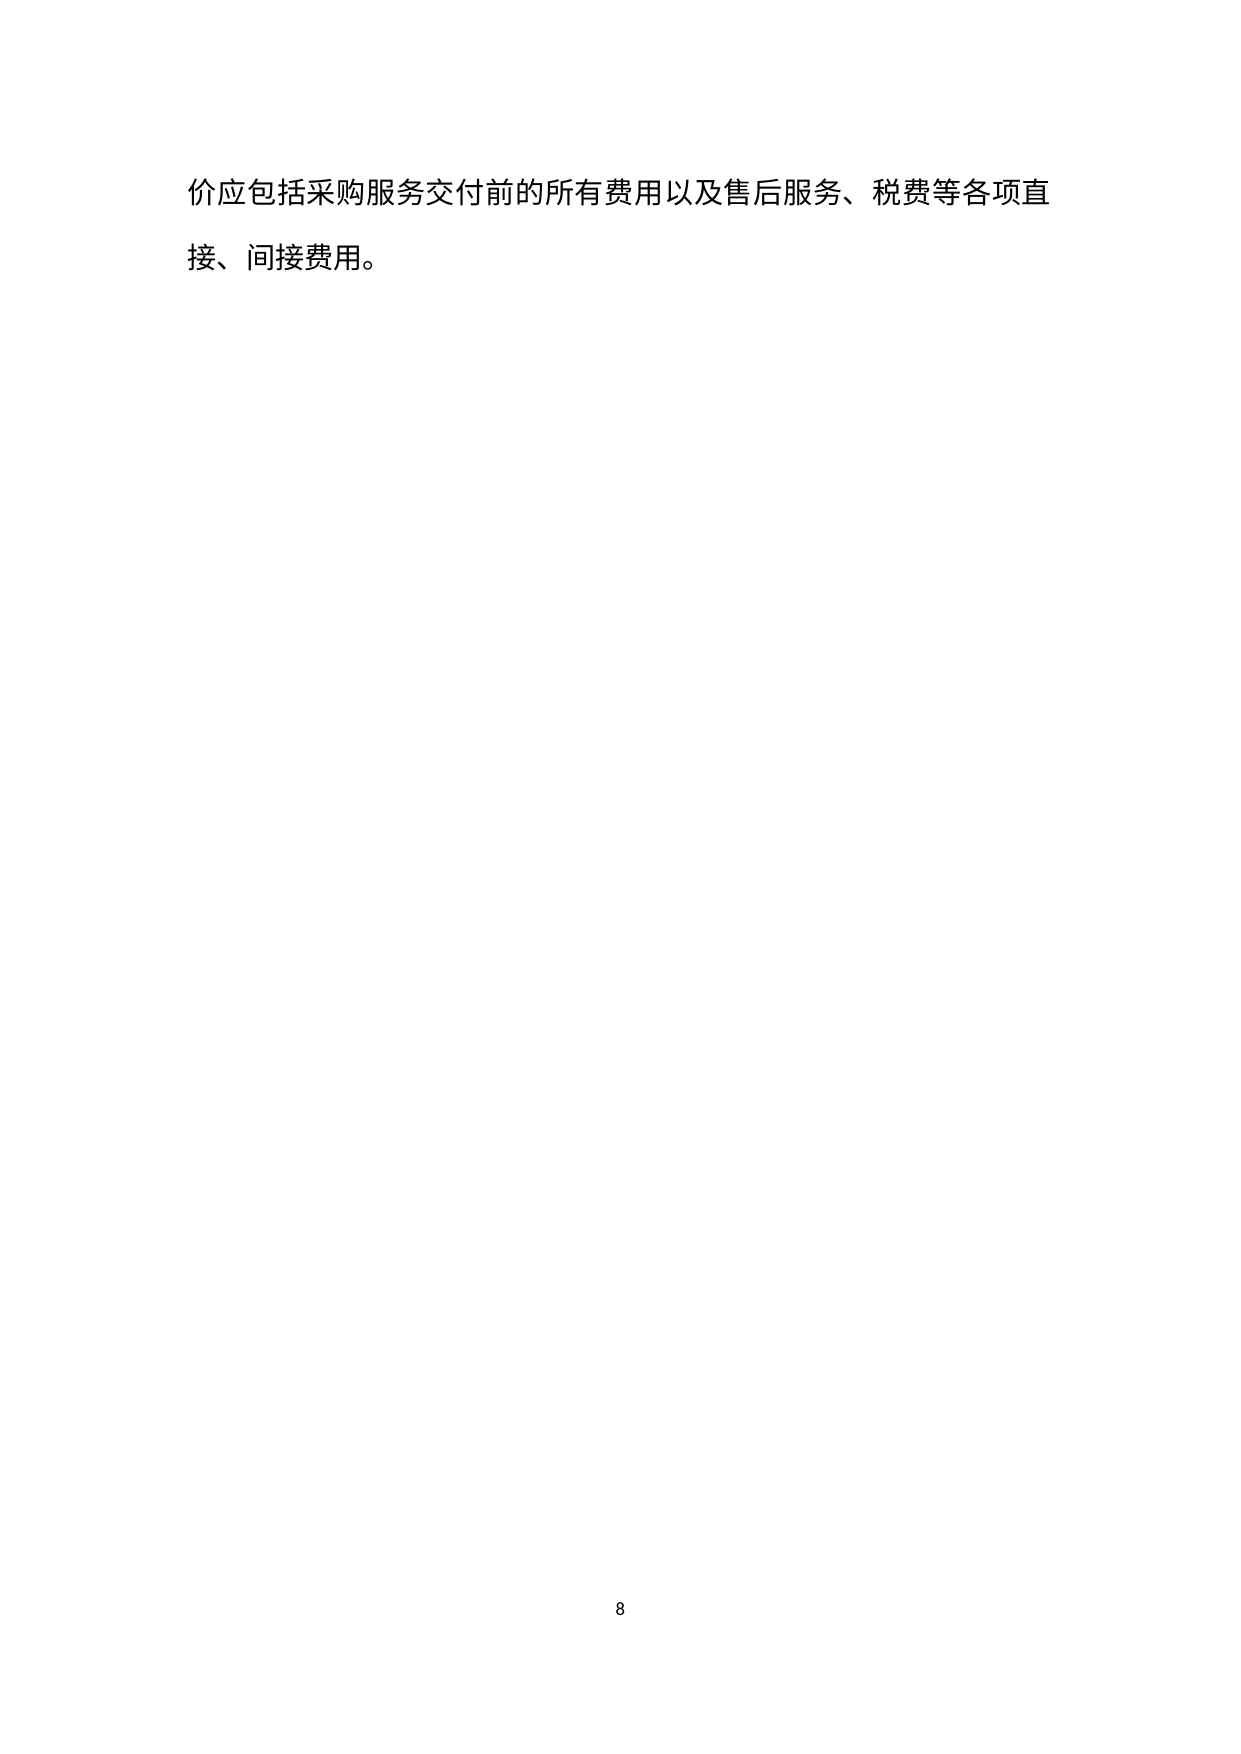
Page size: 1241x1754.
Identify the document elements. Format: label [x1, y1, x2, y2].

list [187, 158, 1053, 288]
